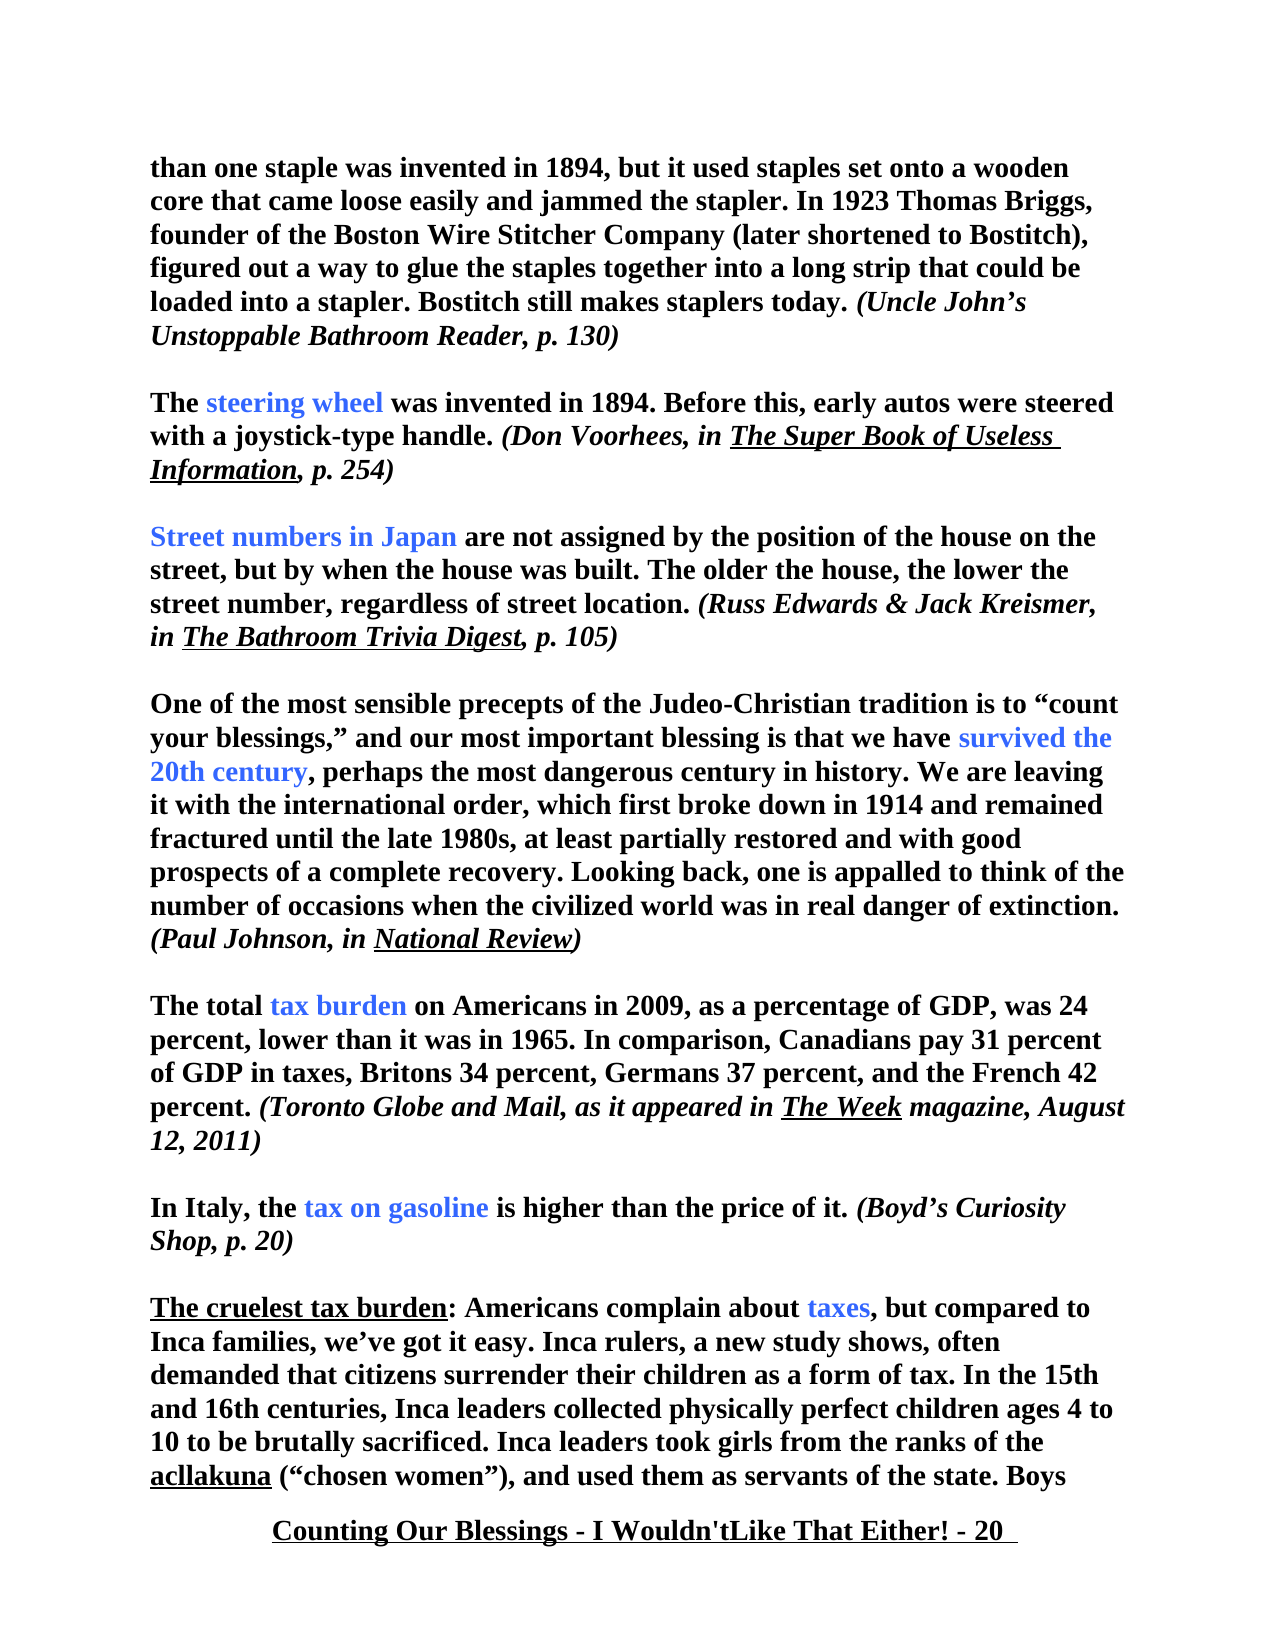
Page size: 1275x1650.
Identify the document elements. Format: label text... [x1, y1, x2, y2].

text The total tax burden on Americans in 2009, as a percentage of GDP, was 24 percent, lower than it was in 1965. In comparison, Canadians pay 31 percent of GDP in taxes, Britons 34 percent, Germans 37 percent, and the French 42 percent. (Toronto Globe and Mail, as it appeared in The Week magazine, August 12, 2011) [150, 988, 1125, 1156]
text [150, 150, 1125, 351]
text One of the most sensible precepts of the Judeo-Christian tradition is to “count your blessings,” and our most important blessing is that we have survived the 20th century, perhaps the most dangerous century in history. We are leaving it with the international order, which first broke down in 1914 and remained fractured until the late 1980s, at least partially restored and with good prospects of a complete recovery. Looking back, one is appalled to think of the number of occasions when the civilized world was in real danger of extinction. (Paul Johnson, in National Review) [150, 687, 1125, 955]
text In Italy, the tax on gasoline is higher than the price of it. (Boyd’s Curiosity Shop, p. 20) [150, 1190, 1125, 1257]
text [150, 1290, 1125, 1492]
text The steering wheel was invented in 1894. Before this, early autos were steered with a joystick-type handle. (Don Voorhees, in The Super Book of Useless Information, p. 254) [150, 385, 1125, 485]
text Street numbers in Japan are not assigned by the position of the house on the street, but by when the house was built. The older the house, the lower the street number, regardless of street location. (Russ Edwards & Jack Kreismer, in The Bathroom Trivia Digest, p. 105) [150, 519, 1125, 653]
